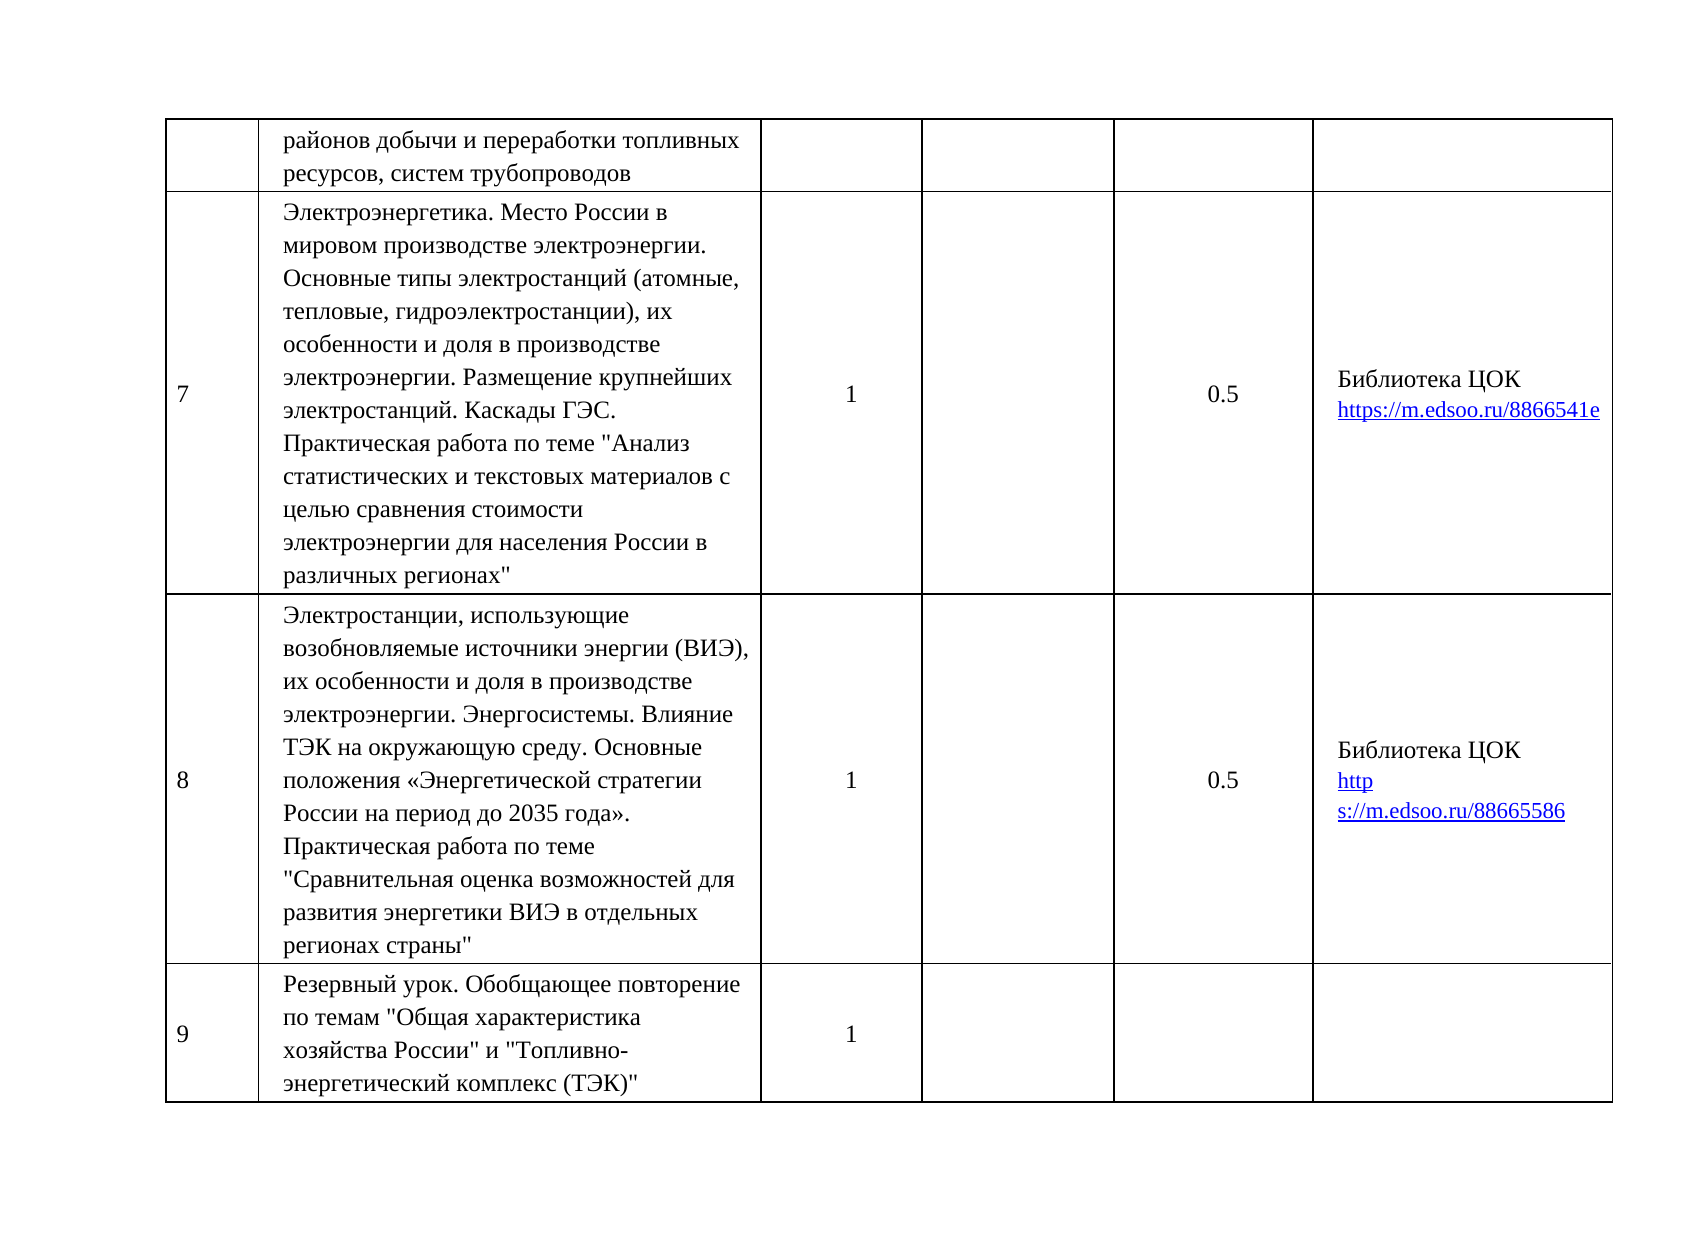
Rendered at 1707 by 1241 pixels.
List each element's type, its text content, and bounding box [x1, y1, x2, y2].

table_cell 1 [762, 595, 921, 963]
table_cell Электростанции, использующие возобновляемые источники энергии (ВИЭ), их особенности и доля в производстве электроэнергии. Энергосистемы. Влияние ТЭК на окружающую среду. Основные положения «Энергетической стратегии России на период до 2035 года». Практическая работа по теме "Сравнительная оценка возможностей для развития энергетики ВИЭ в отдельных регионах страны" [259, 595, 760, 963]
table_cell 8 [167, 595, 258, 963]
table_cell Электроэнергетика. Место России в мировом производстве электроэнергии. Основные типы электростанций (атомные, тепловые, гидроэлектростанции), их особенности и доля в производстве электроэнергии. Размещение крупнейших электростанций. Каскады ГЭС. Практическая работа по теме "Анализ статистических и текстовых материалов с целью сравнения стоимости электроэнергии для населения России в различных регионах" [259, 192, 760, 593]
table_cell 1 [762, 120, 921, 191]
table_cell 0.5 [1115, 192, 1312, 593]
table_cell Библиотека ЦОК https://m.edsoo.ru/8866541e [1314, 191, 1612, 593]
table_cell [923, 120, 1113, 191]
table_cell 9 [167, 964, 258, 1101]
table_cell [923, 192, 1113, 593]
table_cell 7 [167, 192, 258, 593]
table_cell [1115, 120, 1312, 191]
table_cell 0.5 [1115, 595, 1312, 963]
table_cell 1 [762, 964, 921, 1101]
table_cell [923, 595, 1113, 963]
table_cell Резервный урок. Обобщающее повторение по темам "Общая характеристика хозяйства России" и "Топливно-энергетический комплекс (ТЭК)" [259, 964, 760, 1101]
table_cell [1115, 964, 1312, 1101]
table_cell 6 [167, 120, 258, 191]
table_cell 1 [762, 192, 921, 593]
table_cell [259, 120, 760, 191]
table_cell Библиотека ЦОК https://m.edsoo.ru/88665586 [1314, 593, 1612, 963]
table_cell [923, 964, 1113, 1101]
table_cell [1314, 120, 1612, 191]
table_cell [1314, 963, 1612, 1101]
